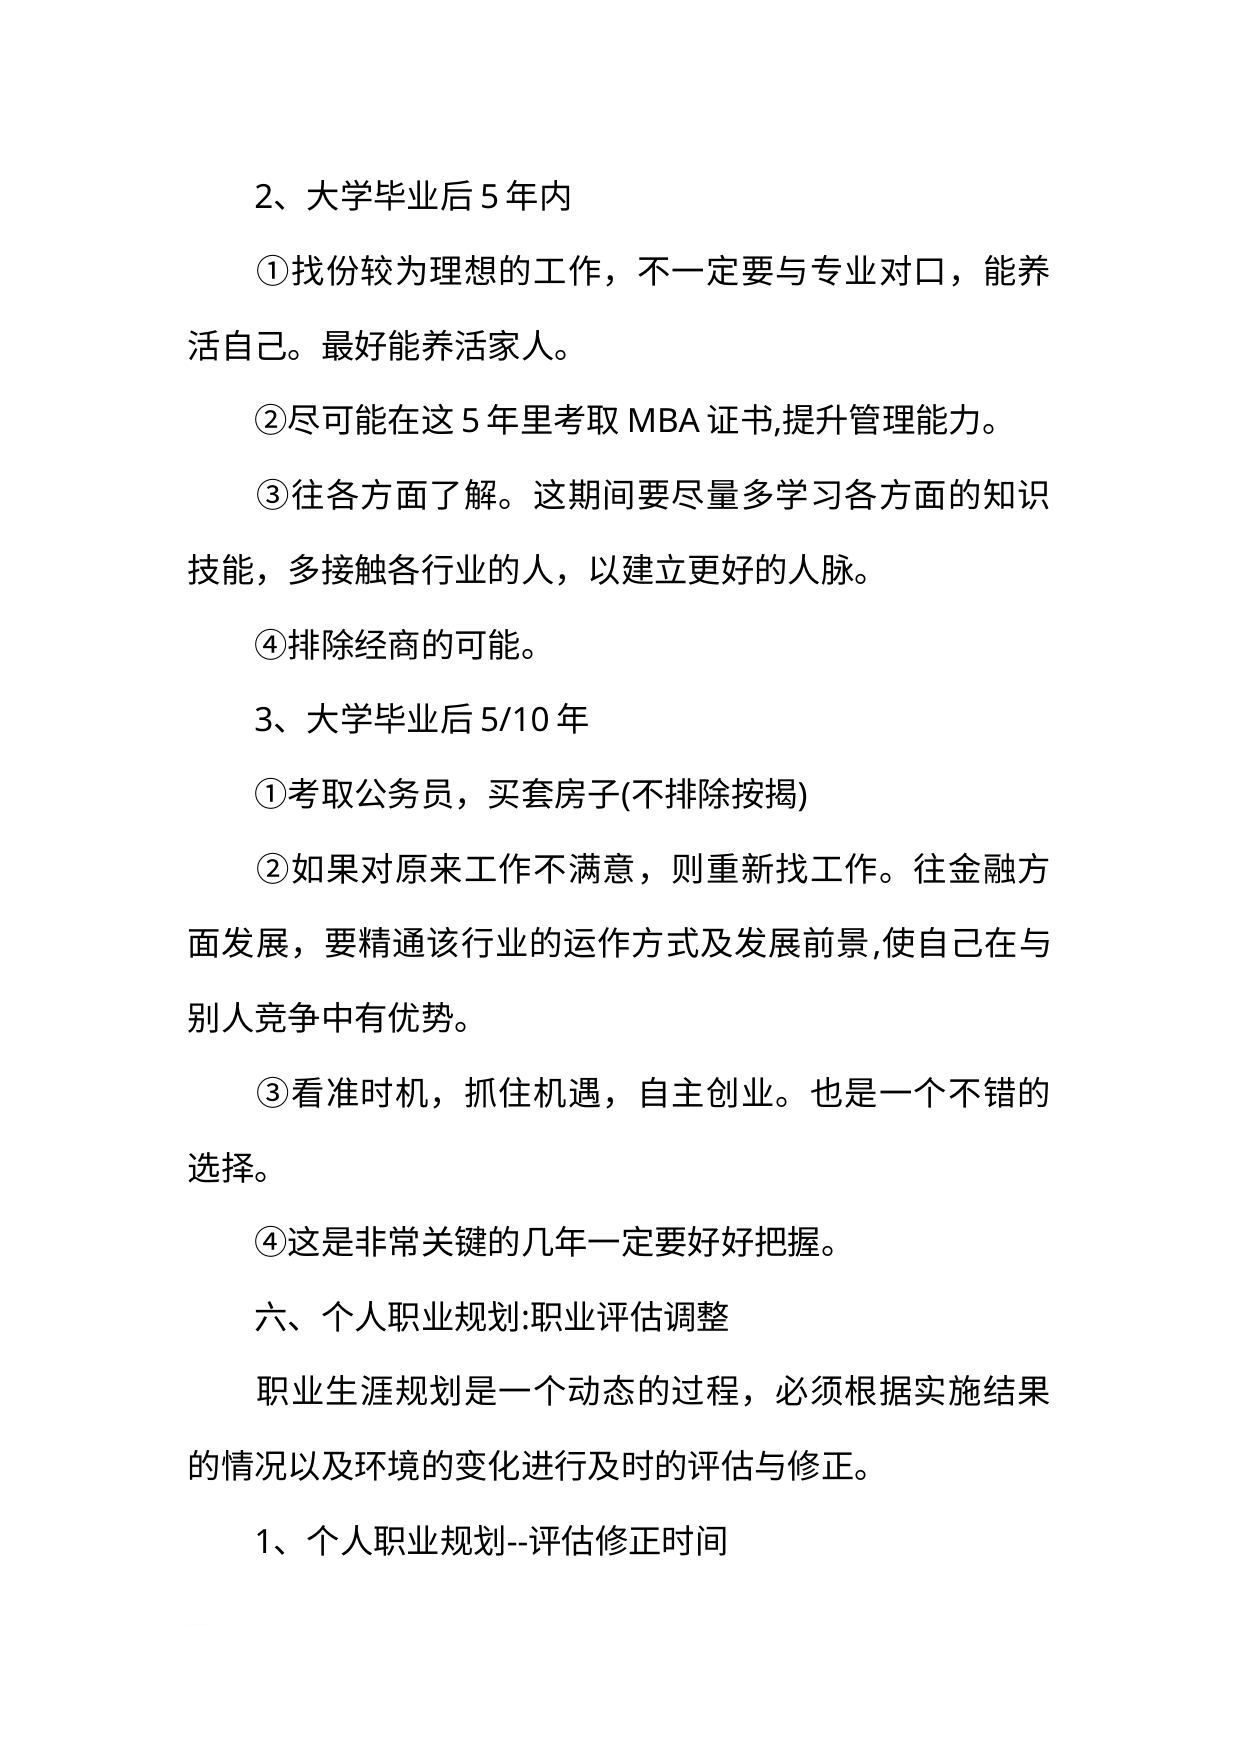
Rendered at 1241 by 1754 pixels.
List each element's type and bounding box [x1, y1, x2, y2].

text [187, 162, 1053, 1571]
